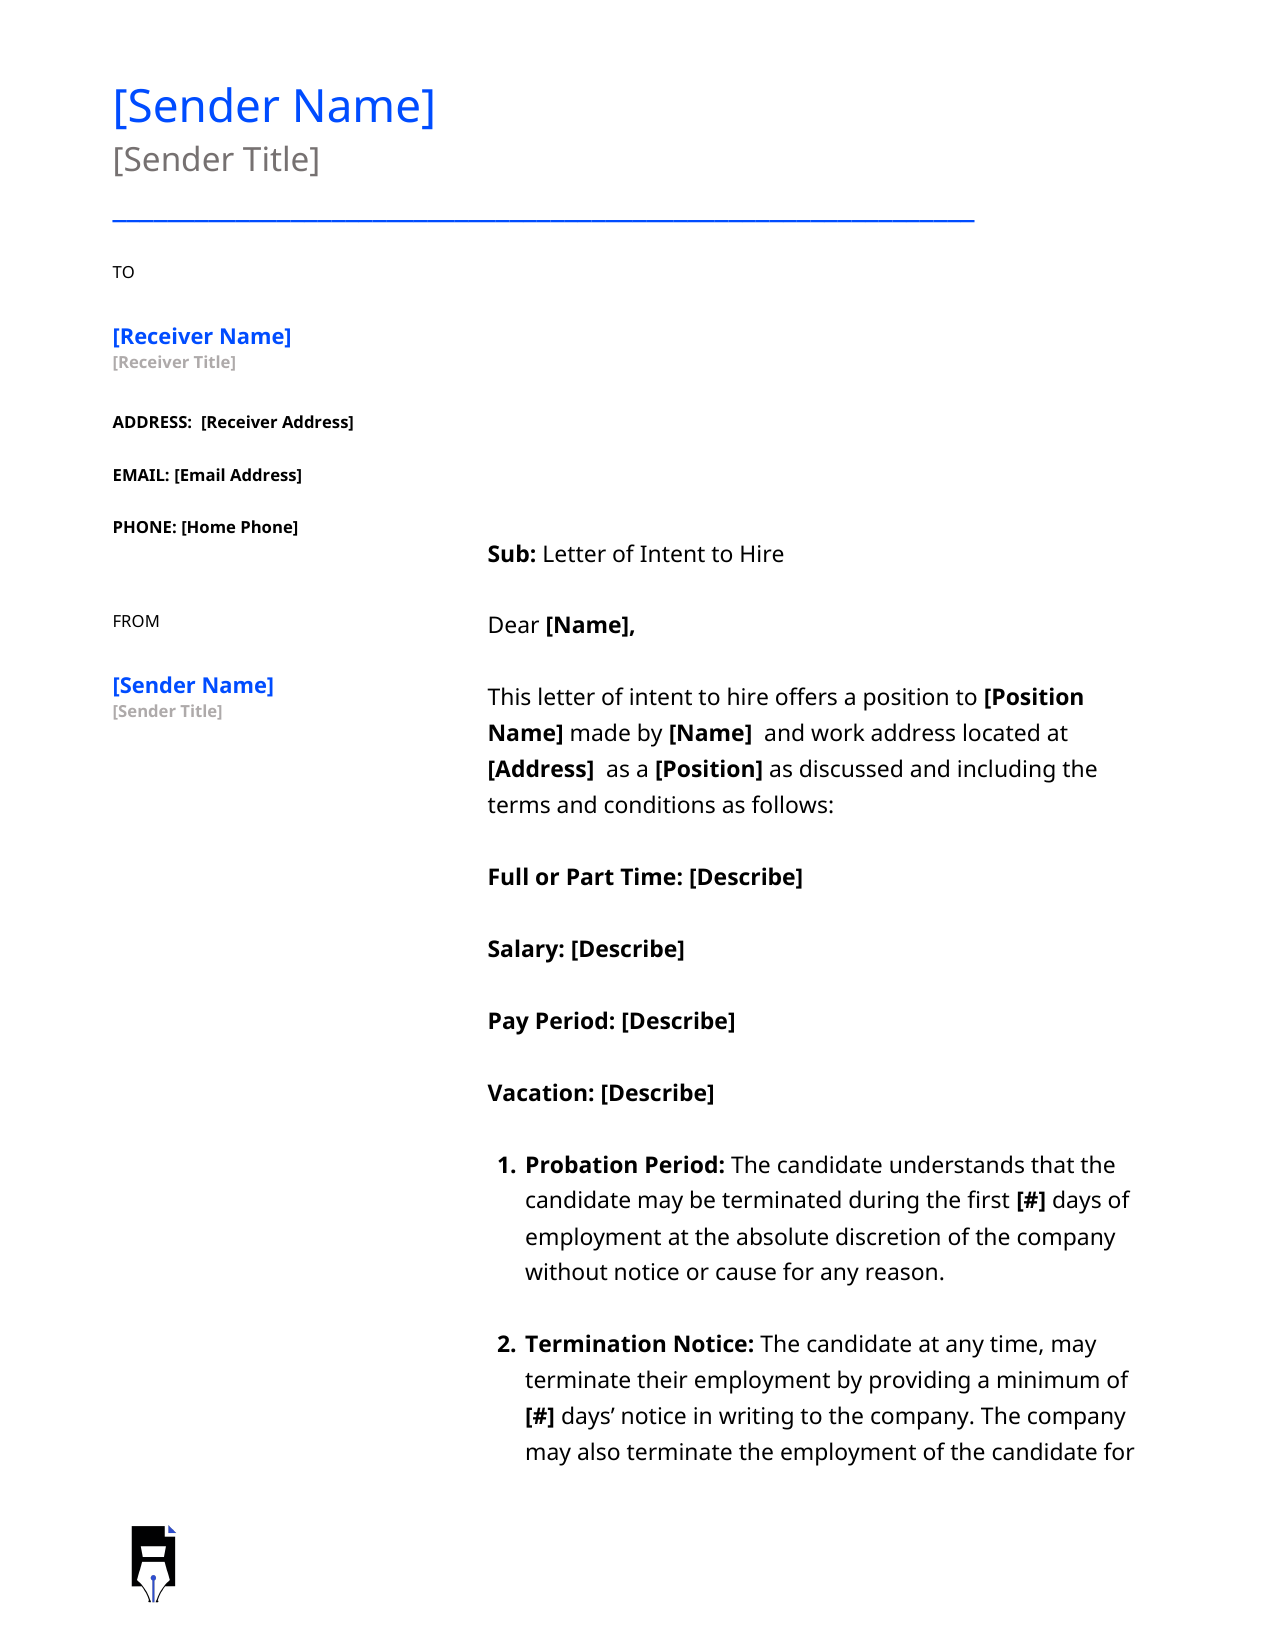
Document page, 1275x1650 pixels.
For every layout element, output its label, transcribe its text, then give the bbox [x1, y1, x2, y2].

text Vacation: [Describe] [487, 1077, 1162, 1108]
list Probation Period: The candidate understands that the candidate may be terminated during the first [#] days of employment at the absolute discretion of the company without notice or cause for any reason. [497, 1148, 1162, 1288]
picture [112, 1523, 195, 1606]
text ADDRESS: [Receiver Address] [112, 411, 410, 434]
text Full or Part Time: [Describe] [487, 861, 1162, 892]
text [Receiver Title] [112, 351, 410, 373]
text [Receiver Name] [112, 321, 410, 351]
text EMAIL: [Email Address] [112, 463, 410, 486]
text PHONE: [Home Phone] [112, 515, 410, 538]
text TO [112, 227, 412, 283]
text FROM [112, 609, 410, 632]
text Pay Period: [Describe] [487, 1005, 1162, 1036]
text Dear [Name], [487, 573, 1162, 641]
text This letter of intent to hire offers a position to [Position Name] made by [Name] and work address located at [Address] as a [Position] as discussed and including the terms and conditions as follows: [487, 645, 1162, 820]
text [Sender Name] [112, 670, 410, 699]
text Sub: Letter of Intent to Hire [487, 499, 1162, 569]
text Salary: [Describe] [487, 933, 1162, 964]
text [Sender Title] [112, 699, 410, 722]
